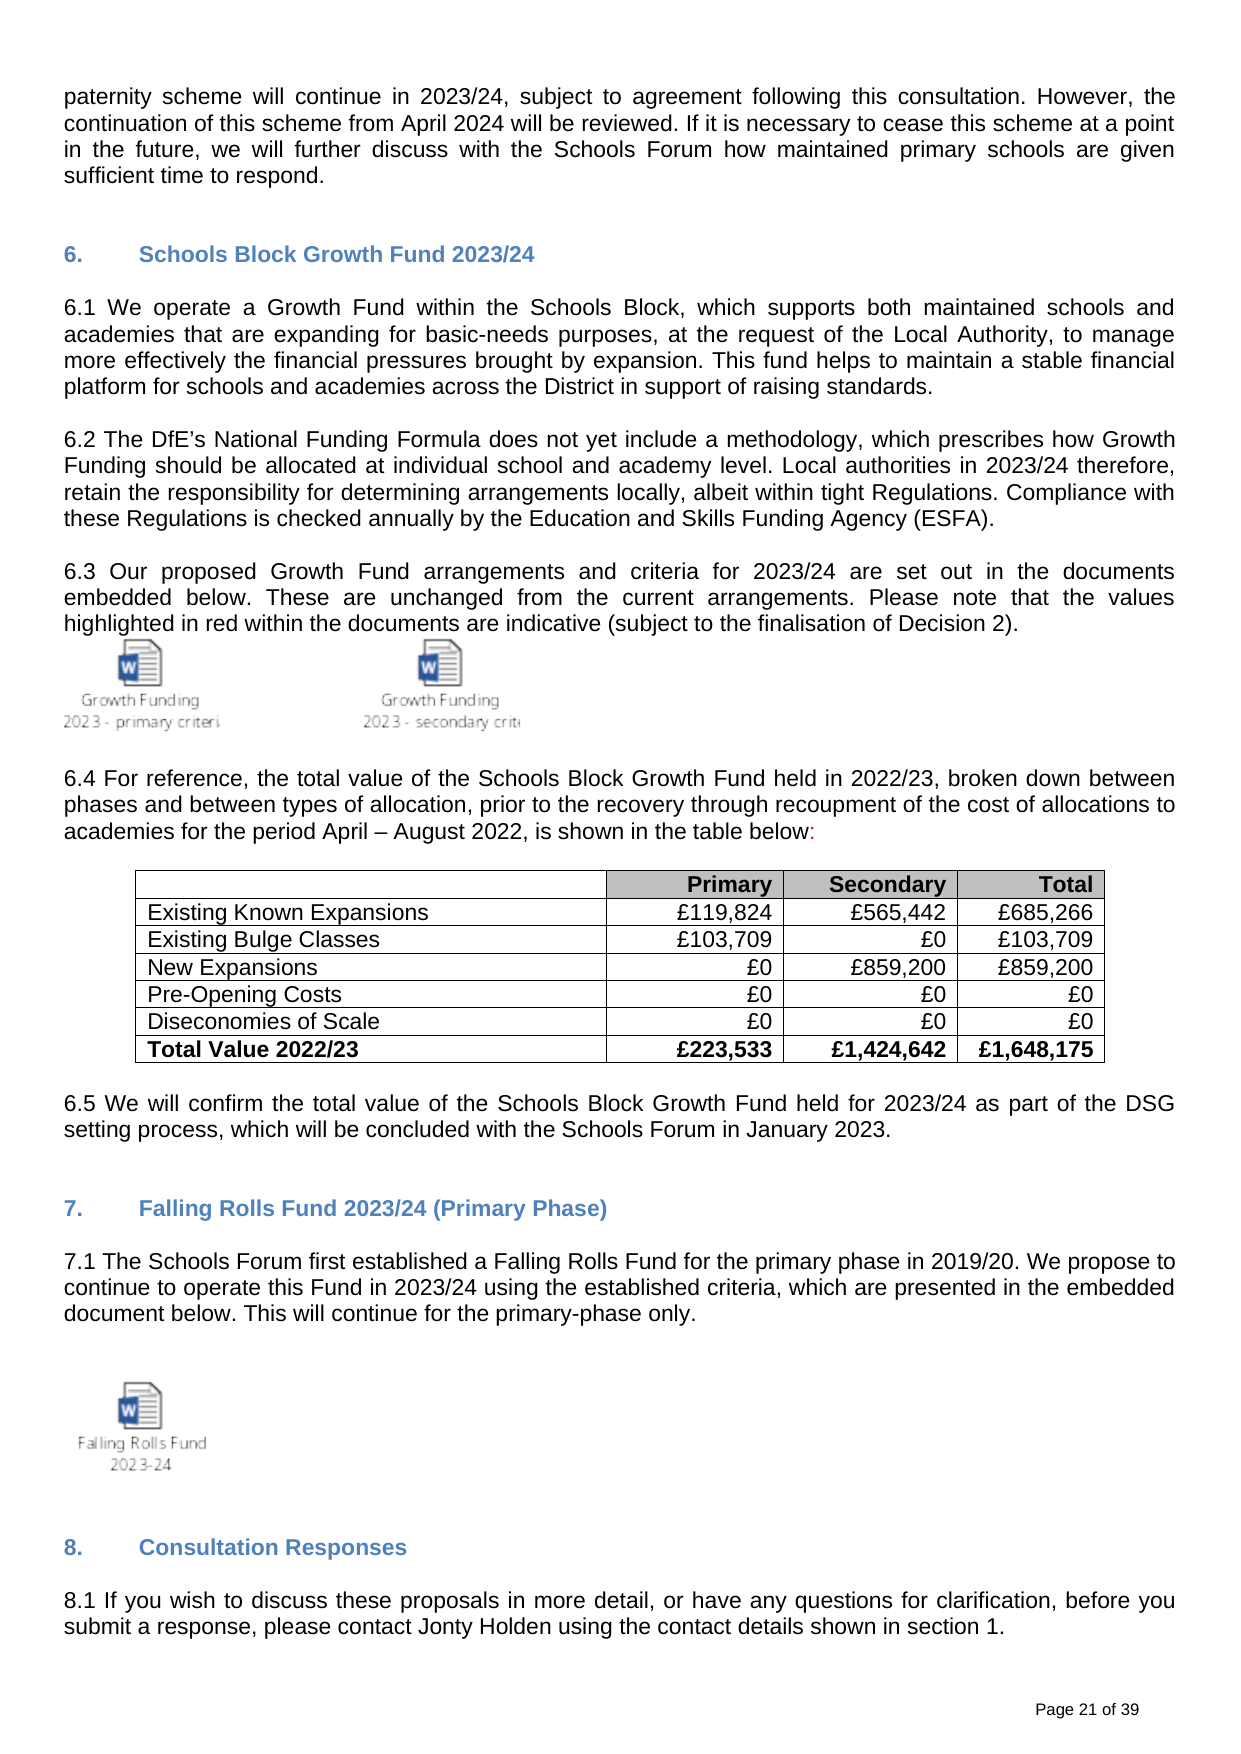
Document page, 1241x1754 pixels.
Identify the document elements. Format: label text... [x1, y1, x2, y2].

text 8.1 If you wish to discuss these proposals in more detail, or have any questions for clarification, before you submit a response, please contact Jonty Holden using the contact details shown in section 1. [64, 1587, 1176, 1639]
table_cell Existing Bulge Classes [136, 926, 606, 952]
table_cell Existing Known Expansions [136, 899, 606, 925]
text 7. Falling Rolls Fund 2023/24 (Primary Phase) [64, 1195, 1176, 1221]
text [64, 83, 1176, 189]
table_header [136, 871, 606, 898]
table_cell £565,442 [784, 899, 957, 925]
table_header Total [958, 871, 1039, 898]
table_cell New Expansions [136, 954, 606, 980]
table_cell £1,648,175 [958, 1036, 1104, 1062]
text 6.3 Our proposed Growth Fund arrangements and criteria for 2023/24 are set out in the documents embedded below. These are unchanged from the current arrangements. Please note that the values highlighted in red within the documents are indicative (subject to the finalisation of Decision 2). [64, 558, 1176, 637]
table_cell £0 [784, 926, 957, 952]
table_cell £0 [607, 1008, 783, 1035]
table_cell £685,266 [958, 899, 1104, 925]
table_cell Diseconomies of Scale [136, 1008, 606, 1035]
table_cell £0 [784, 981, 957, 1007]
text 6. Schools Block Growth Fund 2023/24 [64, 241, 1176, 268]
text 6.4 For reference, the total value of the Schools Block Growth Fund held in 2022/23, broken down between phases and between types of allocation, prior to the recovery through recoupment of the cost of allocations to academies for the period April – August 2022, is shown in the table below: [64, 765, 1176, 844]
table_cell £0 [607, 954, 783, 980]
table_cell £223,533 [607, 1036, 783, 1062]
text 7.1 The Schools Forum first established a Falling Rolls Fund for the primary phase in 2019/20. We propose to continue to operate this Fund in 2023/24 using the established criteria, which are presented in the embedded document below. This will continue for the primary-phase only. [64, 1248, 1176, 1327]
text 6.5 We will confirm the total value of the Schools Block Growth Fund held for 2023/24 as part of the DSG setting process, which will be concluded with the Schools Forum in January 2023. [64, 1089, 1176, 1142]
text 6.1 We operate a Growth Fund within the Schools Block, which supports both maintained schools and academies that are expanding for basic-needs purposes, at the request of the Local Authority, to manage more effectively the financial pressures brought by expansion. This fund helps to maintain a stable financial platform for schools and academies across the District in support of raising standards. [64, 294, 1176, 399]
table_cell £0 [958, 1008, 1104, 1035]
text 8. Consultation Responses [64, 1534, 1176, 1560]
text 6.2 The DfE’s National Funding Formula does not yet include a methodology, which prescribes how Growth Funding should be allocated at individual school and academy level. Local authorities in 2023/24 therefore, retain the responsibility for determining arrangements locally, albeit within tight Regulations. Compliance with these Regulations is checked annually by the Education and Skills Funding Agency (ESFA). [64, 426, 1176, 531]
table_header Secondary [784, 871, 829, 898]
table_cell £1,424,642 [784, 1036, 957, 1062]
table_cell £0 [958, 981, 1104, 1007]
table_cell £103,709 [958, 926, 1104, 952]
table_cell Pre-Opening Costs [136, 981, 606, 1007]
table_header Primary [607, 871, 687, 898]
table_cell £0 [784, 1008, 957, 1035]
table_cell £103,709 [607, 926, 783, 952]
table_cell £0 [607, 981, 783, 1007]
table_cell £119,824 [607, 899, 783, 925]
table_cell £859,200 [784, 954, 957, 980]
table_cell Total Value 2022/23 [136, 1036, 606, 1062]
table_cell £859,200 [958, 954, 1104, 980]
